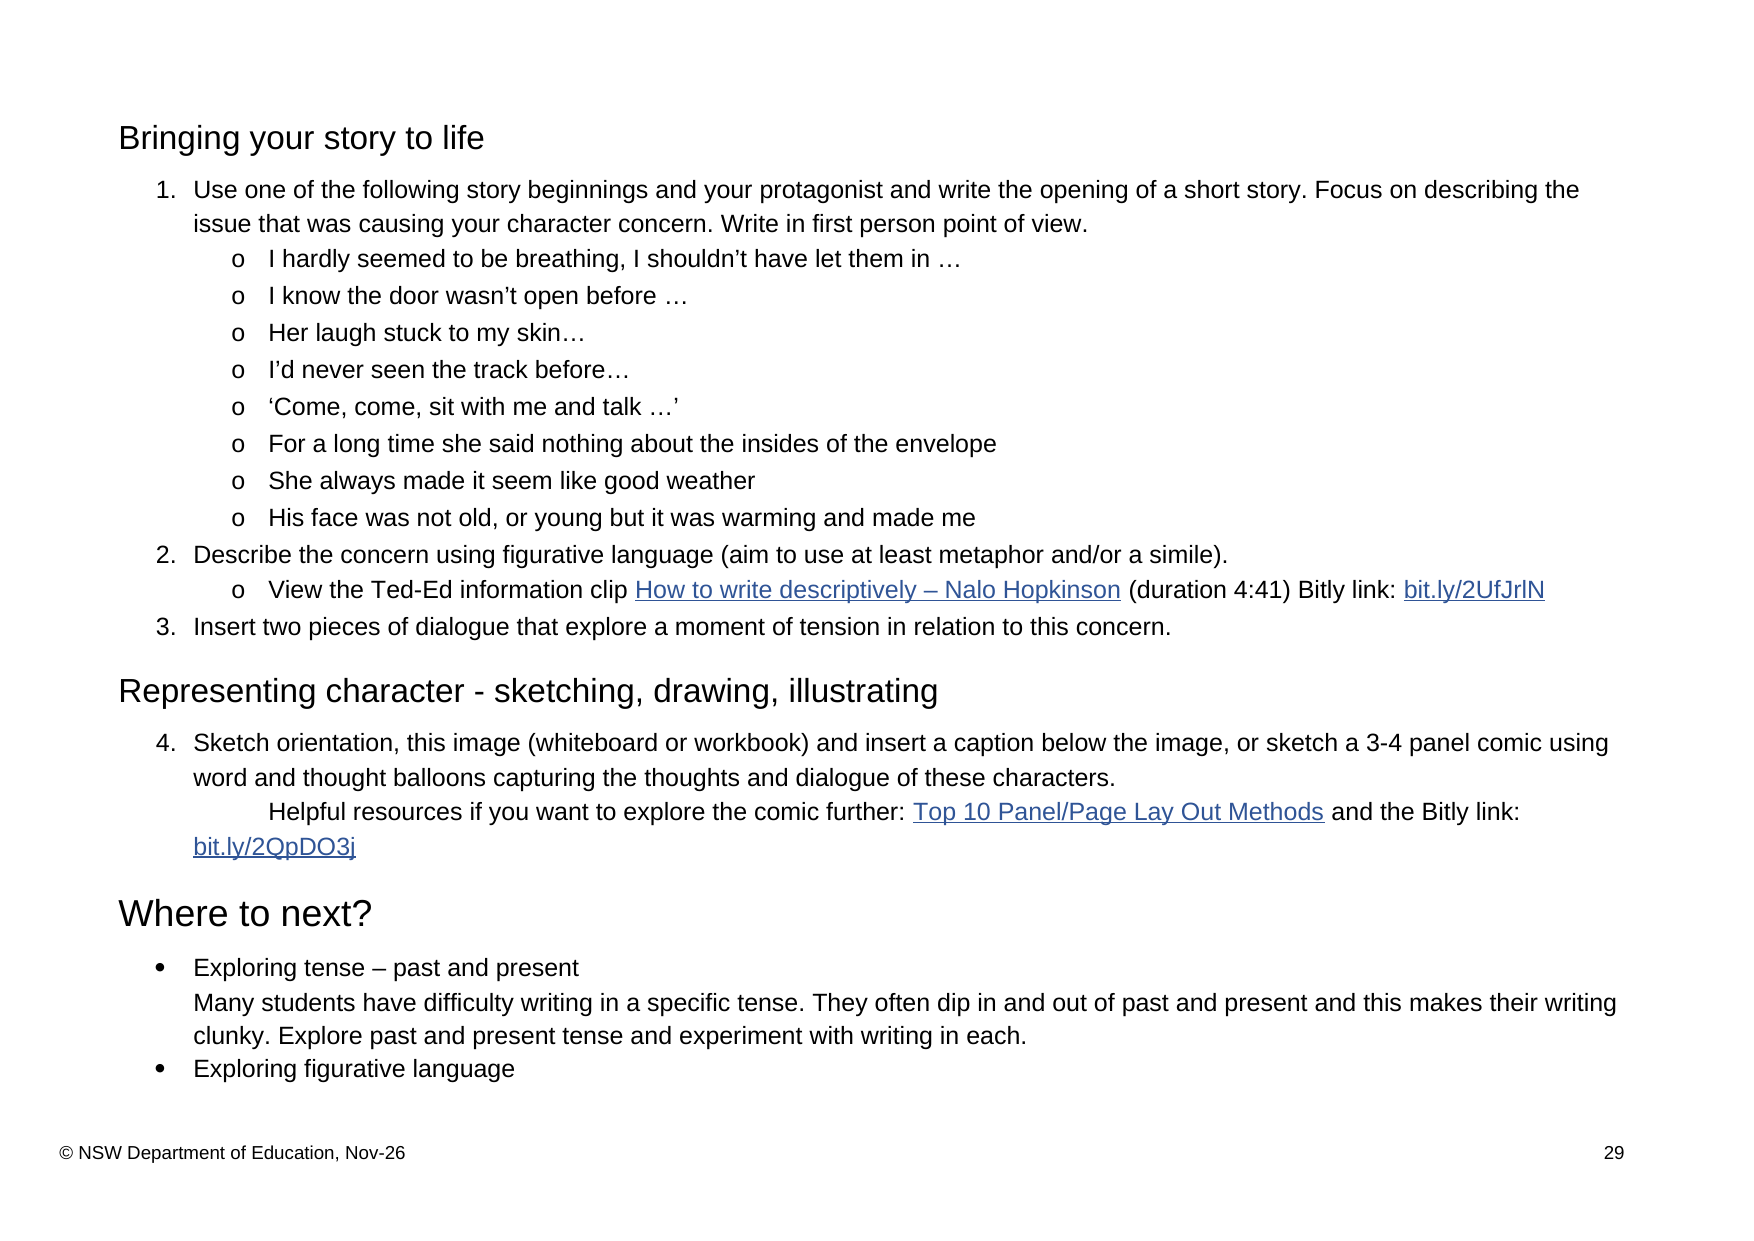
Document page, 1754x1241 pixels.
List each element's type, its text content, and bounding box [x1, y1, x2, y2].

subtitle Representing character - sketching, drawing, illustrating [118, 671, 1636, 710]
list For a long time she said nothing about the insides of the envelope [231, 429, 1636, 460]
list Exploring figurative language [156, 1054, 1636, 1083]
list ‘Come, come, sit with me and talk …’ [231, 392, 1636, 423]
list I know the door wasn’t open before … [231, 281, 1636, 312]
list I’d never seen the track before… [231, 355, 1636, 386]
subtitle Bringing your story to life [118, 118, 1636, 157]
list I hardly seemed to be breathing, I shouldn’t have let them in … [231, 244, 1636, 275]
list Many students have difficulty writing in a specific tense. They often dip in and out of past and present and this makes their writing clunky. Explore past and present tense and experiment with writing in each. [193, 988, 1636, 1049]
list Her laugh stuck to my skin… [231, 318, 1636, 349]
list Use one of the following story beginnings and your protagonist and write the opening of a short story. Focus on describing the issue that was causing your character concern. Write in first person point of view. [156, 175, 1636, 238]
list View the Ted-Ed information clip How to write descriptively – Nalo Hopkinson (duration 4:41) Bitly link: bit.ly/2UfJrlN [231, 575, 1636, 606]
list Sketch orientation, this image (whiteboard or workbook) and insert a caption below the image, or sketch a 3-4 panel comic using word and thought balloons capturing the thoughts and dialogue of these characters. [156, 728, 1636, 791]
list Describe the concern using figurative language (aim to use at least metaphor and/or a simile). [156, 540, 1636, 569]
list His face was not old, or young but it was warming and made me [231, 503, 1636, 534]
list Insert two pieces of dialogue that explore a moment of tension in relation to this concern. [156, 612, 1636, 641]
list She always made it seem like good weather [231, 466, 1636, 497]
subtitle Where to next? [118, 891, 1636, 934]
list Helpful resources if you want to explore the comic further: Top 10 Panel/Page Lay Out Methods and the Bitly link: bit.ly/2QpDO3j [193, 797, 1636, 860]
list Exploring tense – past and present [156, 953, 1636, 982]
